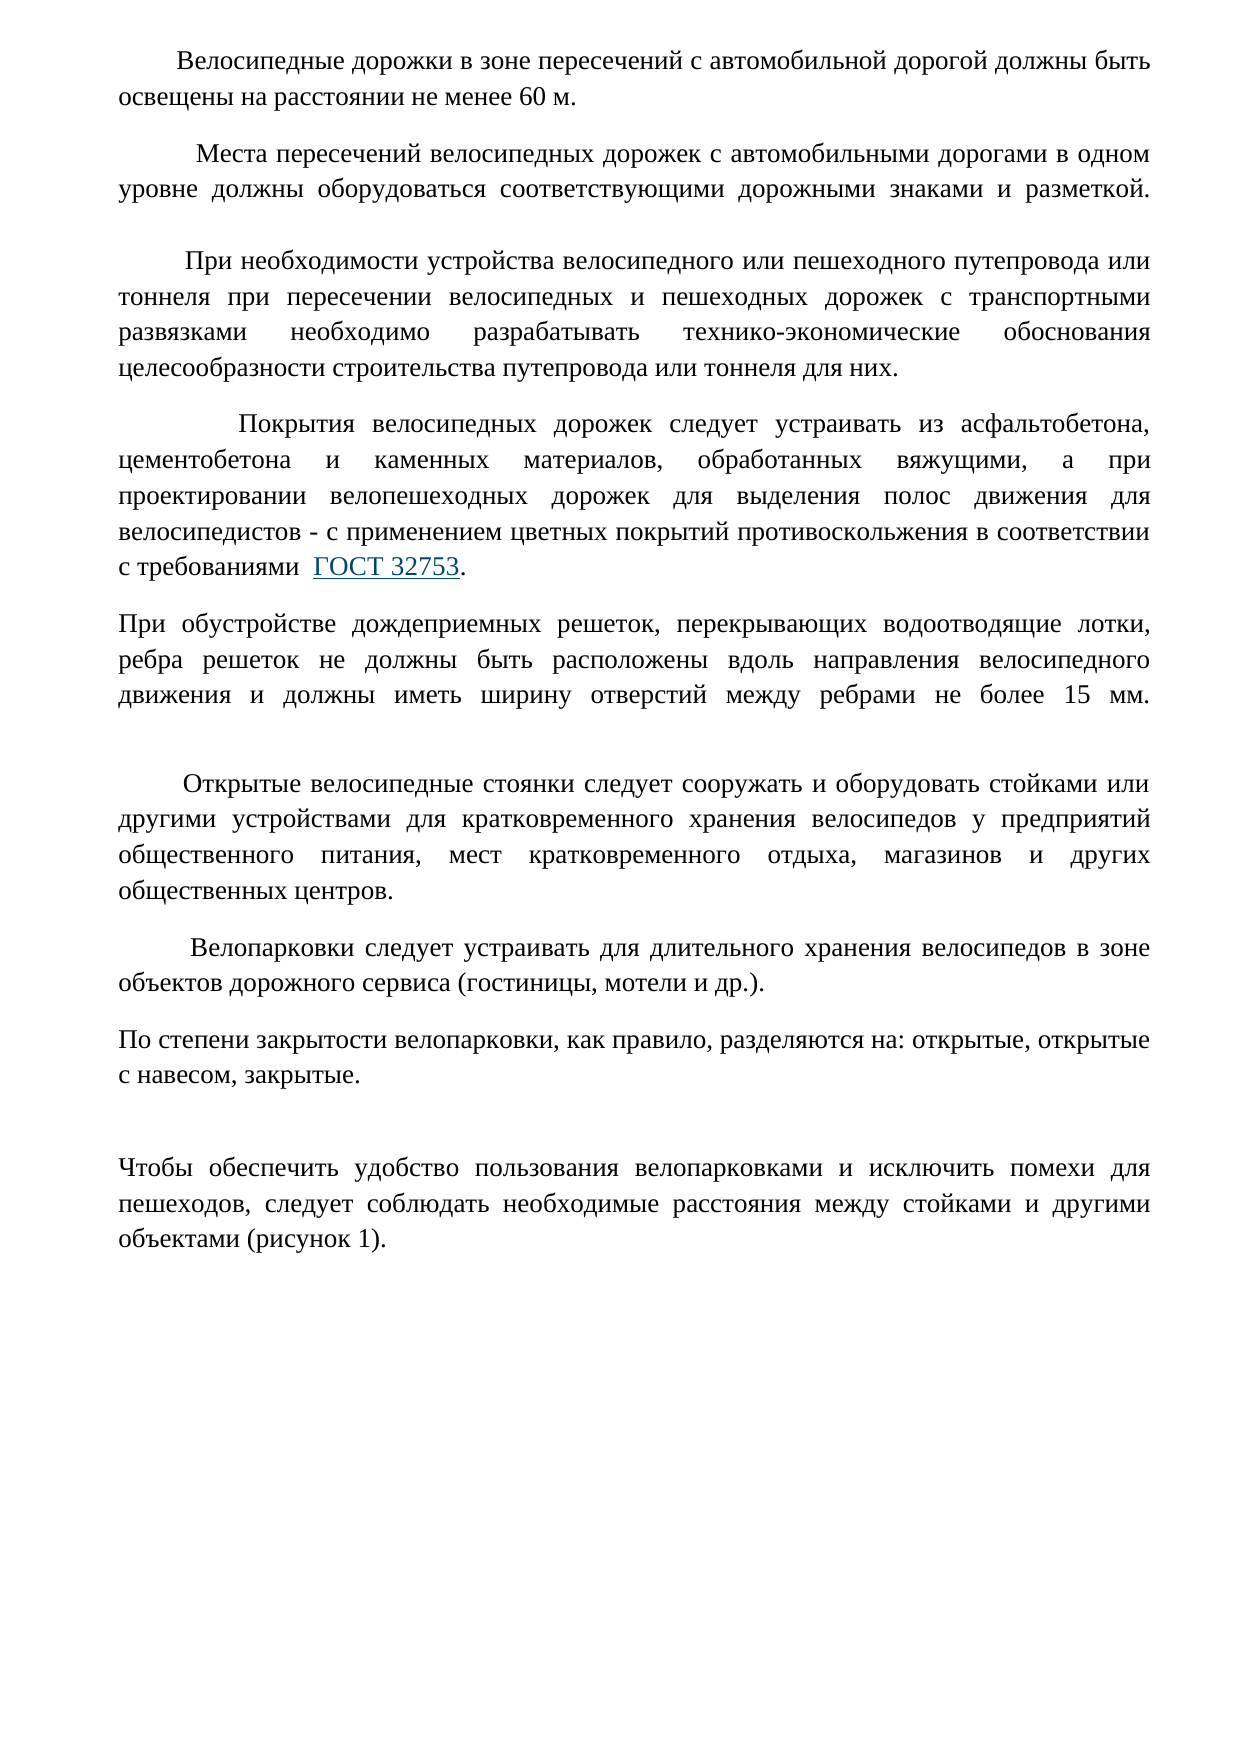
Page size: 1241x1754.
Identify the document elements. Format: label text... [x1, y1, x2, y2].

text Велосипедные дорожки в зоне пересечений с автомобильной дорогой должны быть освещены на расстоянии не менее 60 м. [118, 44, 1152, 111]
text Покрытия велосипедных дорожек следует устраивать из асфальтобетона, цементобетона и каменных материалов, обработанных вяжущими, а при проектировании велопешеходных дорожек для выделения полос движения для велосипедистов - с применением цветных покрытий противоскольжения в соответствии с требованиями ГОСТ 32753. [118, 408, 1152, 582]
table_header Велопарковки следует устраивать для длительного хранения велосипедов в зоне объектов дорожного сервиса (гостиницы, мотели и др.). По степени закрытости велопарковки, как правило, разделяются на: открытые, открытые с навесом, закрытые. Чтобы обеспечить удобство пользования велопарковками и исключить помехи для пешеходов, следует соблюдать необходимые расстояния между стойками и другими объектами (рисунок 1). [118, 931, 1152, 1367]
text Открытые велосипедные стоянки следует сооружать и оборудовать стойками или другими устройствами для кратковременного хранения велосипедов у предприятий общественного питания, мест кратковременного отдыха, магазинов и других общественных центров. [118, 767, 1152, 905]
text Места пересечений велосипедных дорожек с автомобильными дорогами в одном уровне должны оборудоваться соответствующими дорожными знаками и разметкой. При необходимости устройства велосипедного или пешеходного путепровода или тоннеля при пересечении велосипедных и пешеходных дорожек с транспортными развязками необходимо разрабатывать технико-экономические обоснования целесообразности строительства путепровода или тоннеля для них. [118, 137, 1152, 382]
text При обустройстве дождеприемных решеток, перекрывающих водоотводящие лотки, ребра решеток не должны быть расположены вдоль направления велосипедного движения и должны иметь ширину отверстий между ребрами не более 15 мм. [118, 607, 1152, 742]
